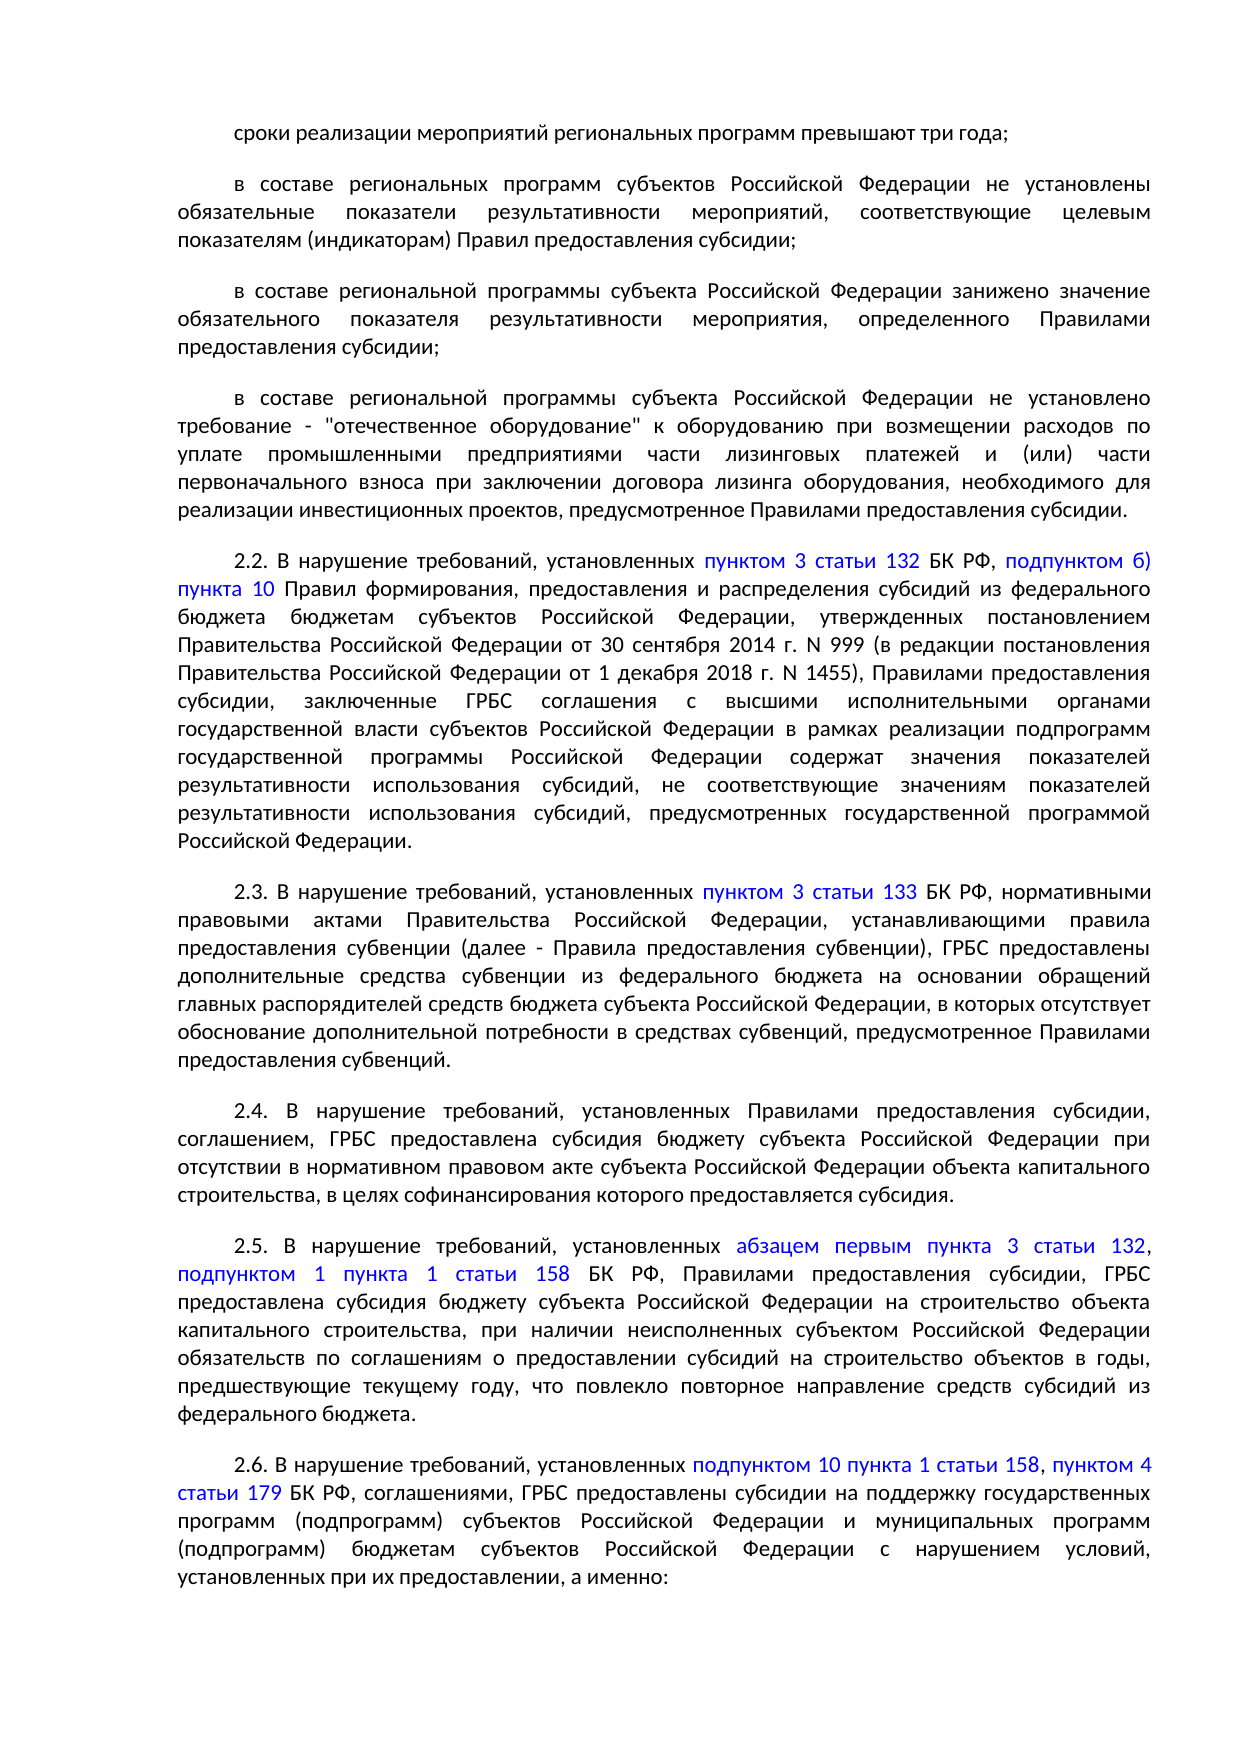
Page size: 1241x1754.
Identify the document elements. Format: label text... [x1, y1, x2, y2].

text сроки реализации мероприятий региональных программ превышают три года; [177, 118, 1152, 146]
text в составе региональных программ субъектов Российской Федерации не установлены обязательные показатели результативности мероприятий, соответствующие целевым показателям (индикаторам) Правил предоставления субсидии; [177, 169, 1152, 253]
text 2.2. В нарушение требований, установленных пунктом 3 статьи 132 БК РФ, подпунктом б) пункта 10 Правил формирования, предоставления и распределения субсидий из федерального бюджета бюджетам субъектов Российской Федерации, утвержденных постановлением Правительства Российской Федерации от 30 сентября 2014 г. N 999 (в редакции постановления Правительства Российской Федерации от 1 декабря 2018 г. N 1455), Правилами предоставления субсидии, заключенные ГРБС соглашения с высшими исполнительными органами государственной власти субъектов Российской Федерации в рамках реализации подпрограмм государственной программы Российской Федерации содержат значения показателей результативности использования субсидий, не соответствующие значениям показателей результативности использования субсидий, предусмотренных государственной программой Российской Федерации. [177, 546, 1152, 854]
text 2.6. В нарушение требований, установленных подпунктом 10 пункта 1 статьи 158, пунктом 4 статьи 179 БК РФ, соглашениями, ГРБС предоставлены субсидии на поддержку государственных программ (подпрограмм) субъектов Российской Федерации и муниципальных программ (подпрограмм) бюджетам субъектов Российской Федерации с нарушением условий, установленных при их предоставлении, а именно: [177, 1450, 1152, 1590]
text 2.3. В нарушение требований, установленных пунктом 3 статьи 133 БК РФ, нормативными правовыми актами Правительства Российской Федерации, устанавливающими правила предоставления субвенции (далее - Правила предоставления субвенции), ГРБС предоставлены дополнительные средства субвенции из федерального бюджета на основании обращений главных распорядителей средств бюджета субъекта Российской Федерации, в которых отсутствует обоснование дополнительной потребности в средствах субвенций, предусмотренное Правилами предоставления субвенций. [177, 877, 1152, 1073]
text 2.4. В нарушение требований, установленных Правилами предоставления субсидии, соглашением, ГРБС предоставлена субсидия бюджету субъекта Российской Федерации при отсутствии в нормативном правовом акте субъекта Российской Федерации объекта капитального строительства, в целях софинансирования которого предоставляется субсидия. [177, 1096, 1152, 1208]
text 2.5. В нарушение требований, установленных абзацем первым пункта 3 статьи 132, подпунктом 1 пункта 1 статьи 158 БК РФ, Правилами предоставления субсидии, ГРБС предоставлена субсидия бюджету субъекта Российской Федерации на строительство объекта капитального строительства, при наличии неисполненных субъектом Российской Федерации обязательств по соглашениям о предоставлении субсидий на строительство объектов в годы, предшествующие текущему году, что повлекло повторное направление средств субсидий из федерального бюджета. [177, 1231, 1152, 1427]
text в составе региональной программы субъекта Российской Федерации не установлено требование - "отечественное оборудование" к оборудованию при возмещении расходов по уплате промышленными предприятиями части лизинговых платежей и (или) части первоначального взноса при заключении договора лизинга оборудования, необходимого для реализации инвестиционных проектов, предусмотренное Правилами предоставления субсидии. [177, 383, 1152, 523]
text в составе региональной программы субъекта Российской Федерации занижено значение обязательного показателя результативности мероприятия, определенного Правилами предоставления субсидии; [177, 276, 1152, 360]
